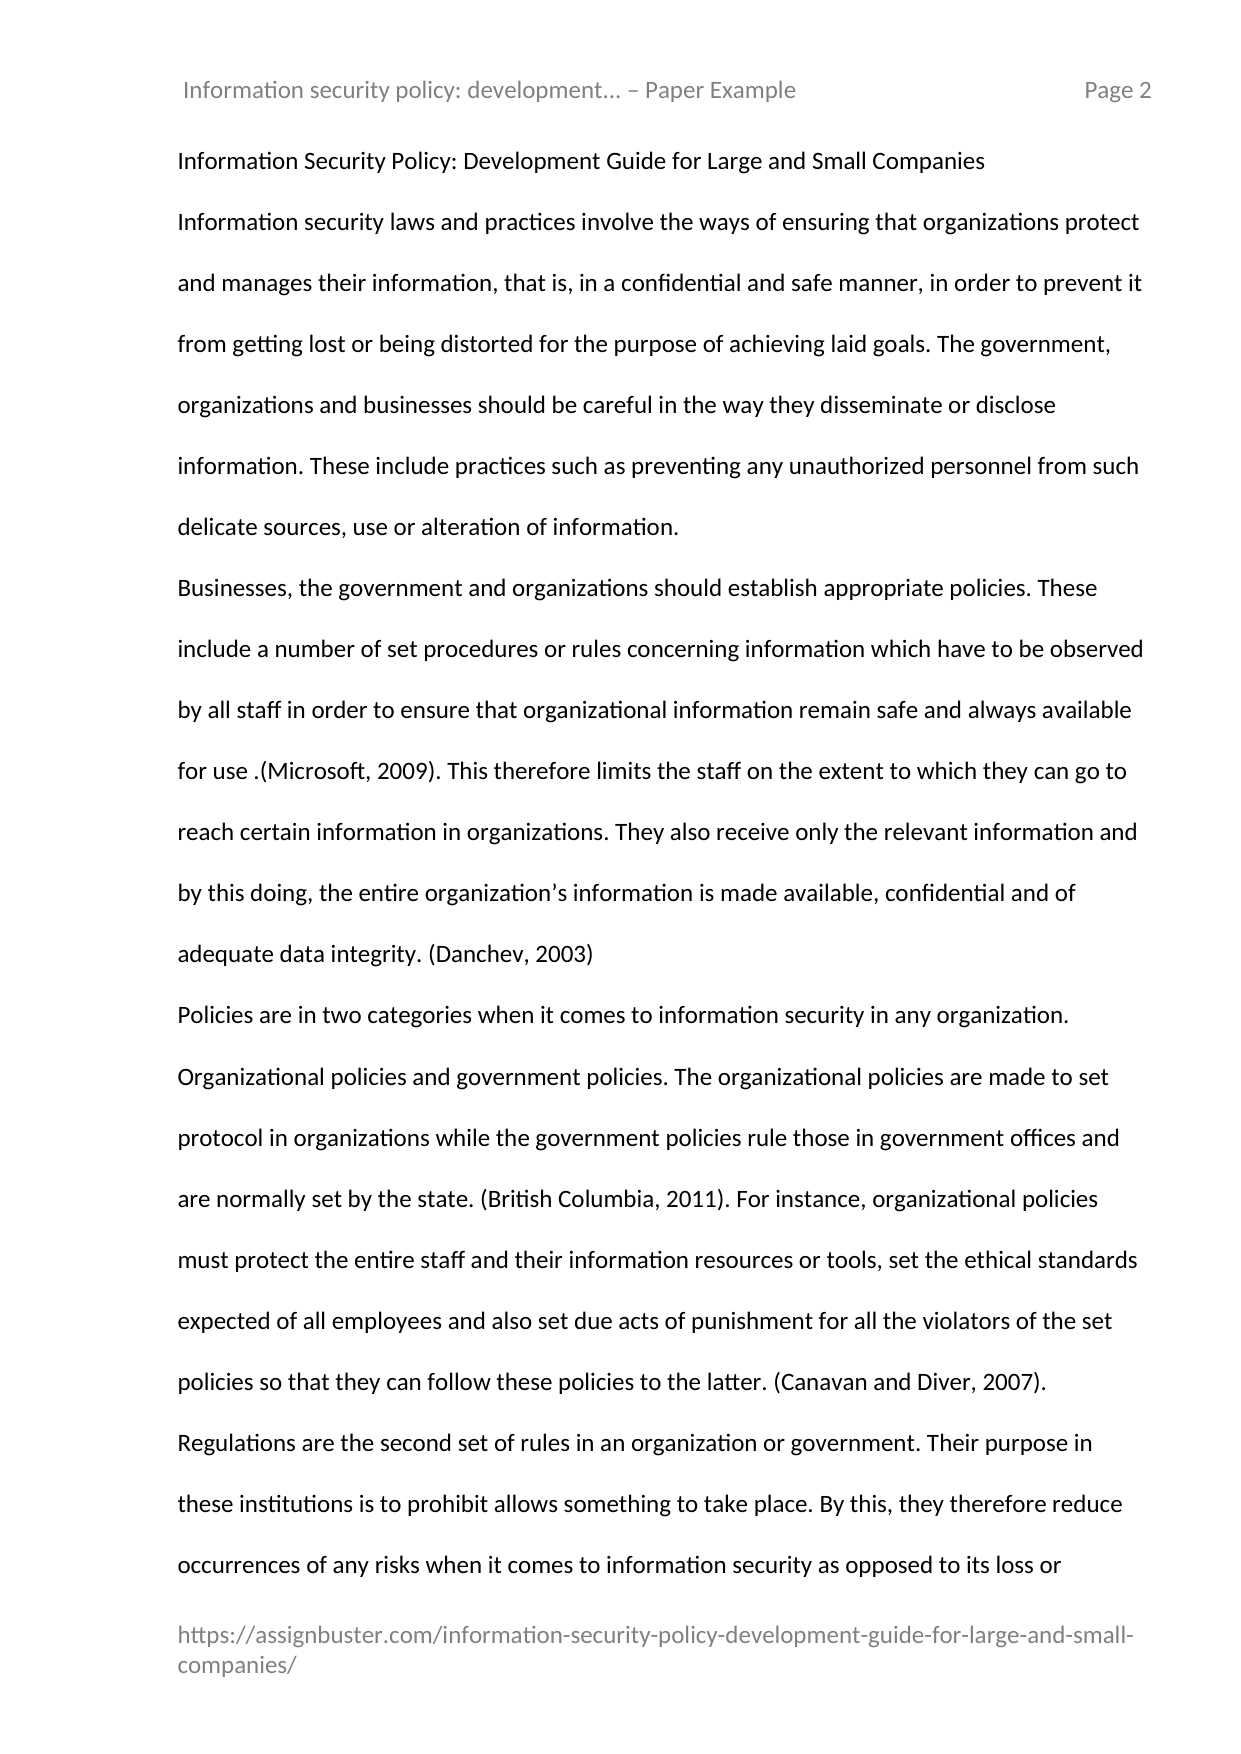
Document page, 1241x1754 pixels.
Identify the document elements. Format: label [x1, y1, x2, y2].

text [177, 145, 1152, 1579]
